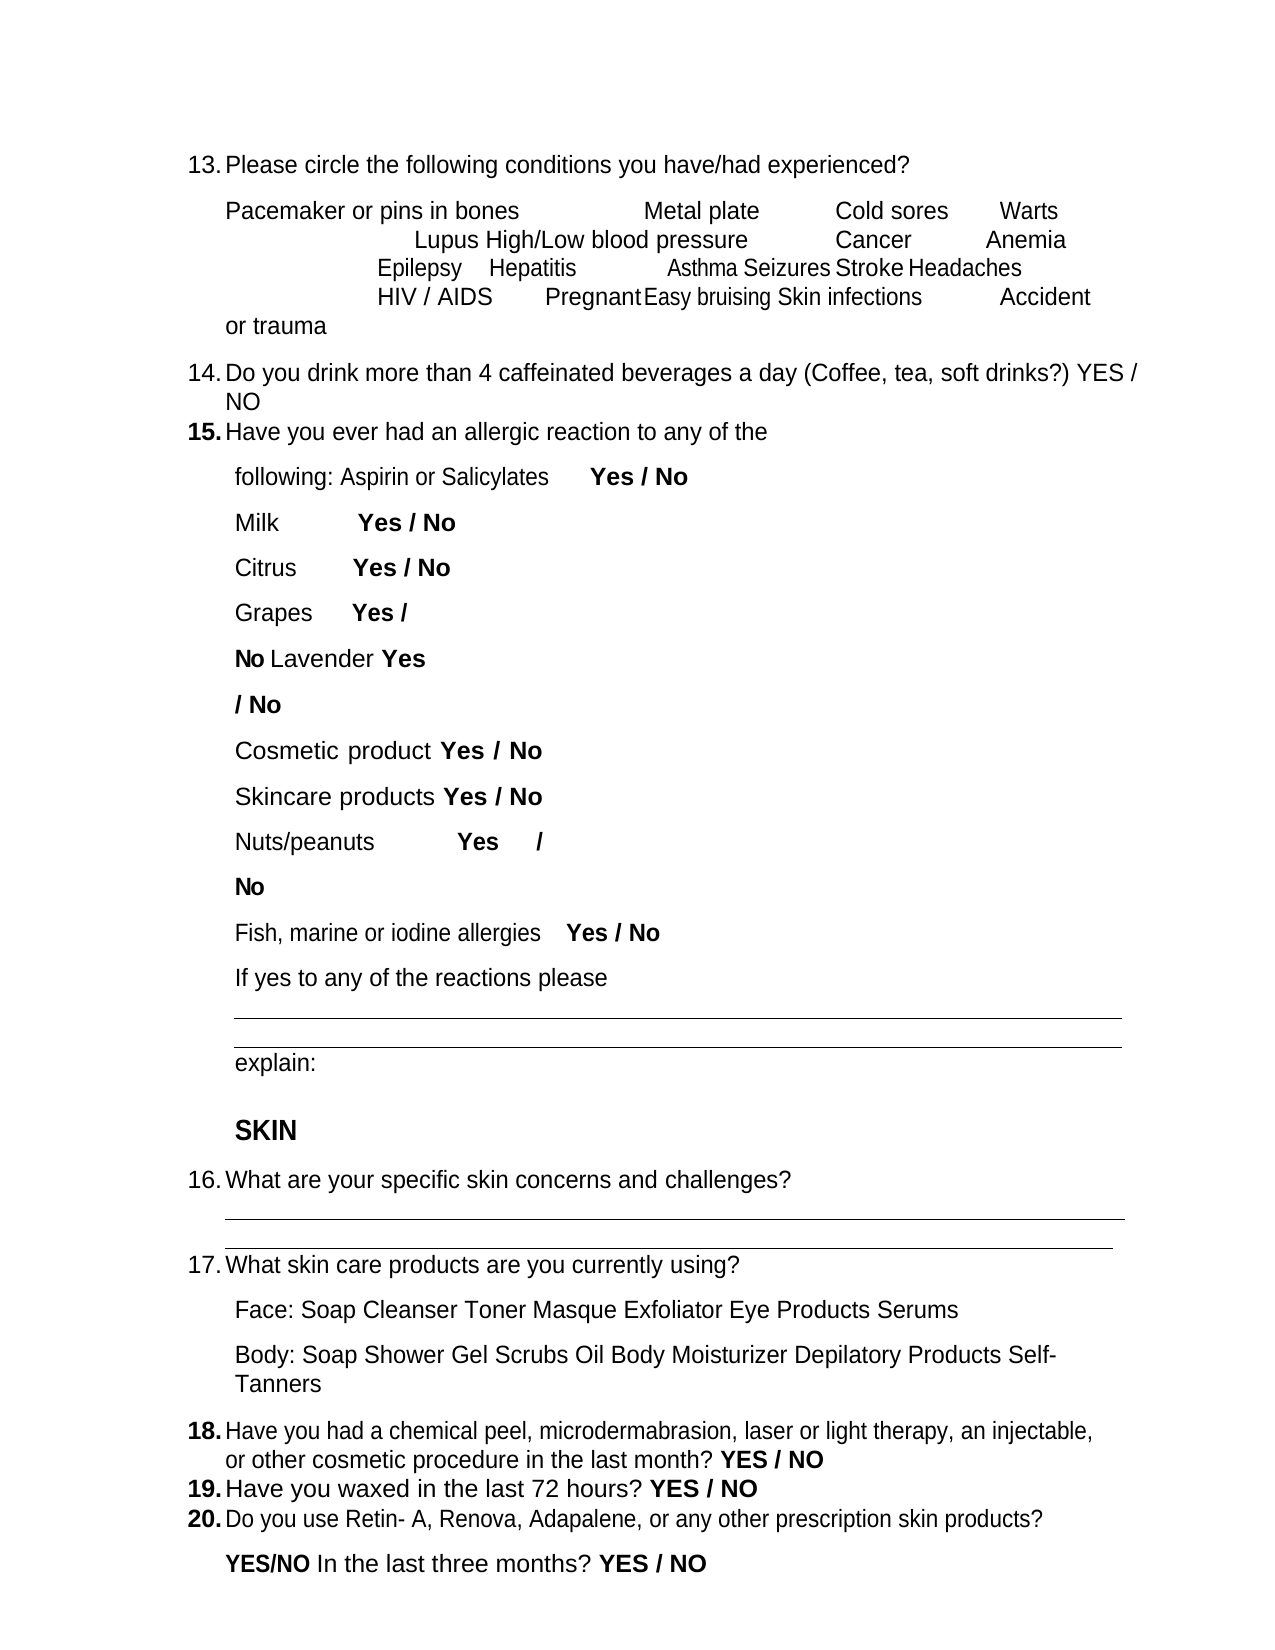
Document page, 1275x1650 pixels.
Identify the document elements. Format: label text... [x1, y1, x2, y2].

text Face: Soap Cleanser Toner Masque Exfoliator Eye Products Serums [234, 1295, 1137, 1324]
text Citrus Yes / No [234, 553, 1137, 582]
list Have you waxed in the last 72 hours? YES / NO [187, 1474, 1137, 1503]
list Please circle the following conditions you have/had experienced? [187, 151, 1137, 179]
text Cosmetic product Yes / No Skincare products Yes / No Nuts/peanuts Yes / No [234, 736, 543, 901]
subtitle SKIN [234, 1114, 1137, 1147]
list Have you ever had an allergic reaction to any of the following: Aspirin or Salicylates Yes / No [187, 416, 827, 491]
text Milk Yes / No [234, 508, 1137, 536]
text Pacemaker or pins in bones Metal plate Cold sores Warts Lupus High/Low blood pressure Cancer Anemia Epilepsy Hepatitis Asthma Seizures Stroke Headaches HIV / AIDS Pregnant Easy bruising Skin infections Accident or trauma [225, 196, 1116, 339]
list Have you had a chemical peel, microdermabrasion, laser or light therapy, an injectable, or other cosmetic procedure in the last month? YES / NO [187, 1416, 1094, 1473]
list What are your specific skin concerns and challenges? [187, 1165, 1137, 1194]
text Fish, marine or iodine allergies Yes / No If yes to any of the reactions please explain: [234, 918, 663, 1077]
list Do you use Retin- A, Renova, Adapalene, or any other prescription skin products? YES/NO In the last three months? YES / NO [187, 1504, 1107, 1578]
text Body: Soap Shower Gel Scrubs Oil Body Moisturizer Depilatory Products Self-Tanners [234, 1340, 1137, 1398]
text Grapes Yes / No Lavender Yes / No [234, 598, 437, 719]
list Do you drink more than 4 caffeinated beverages a day (Coffee, tea, soft drinks?) YES / NO [187, 358, 1137, 416]
list What skin care products are you currently using? [187, 1241, 1137, 1278]
